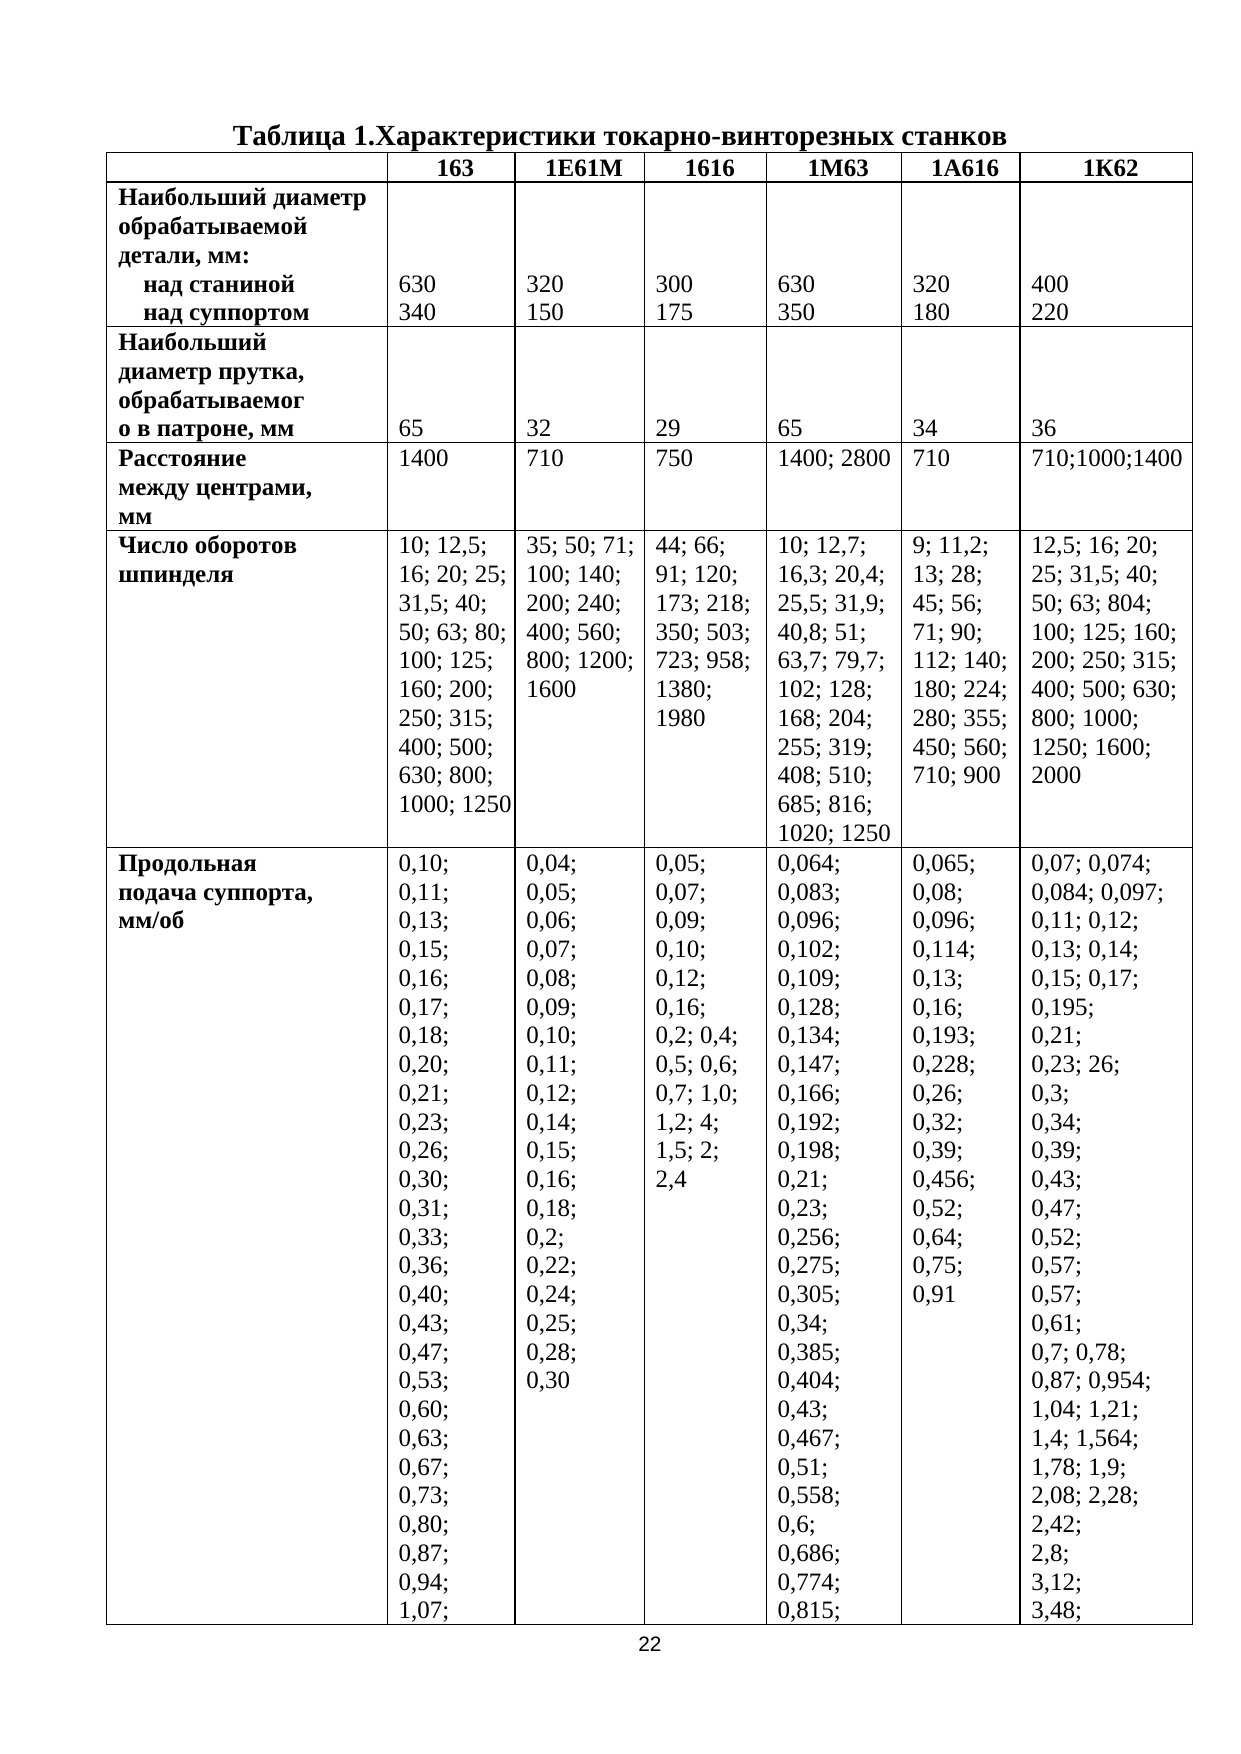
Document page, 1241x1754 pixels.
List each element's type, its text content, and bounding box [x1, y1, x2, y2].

table_cell 630 350 [767, 183, 901, 326]
table_header 1К62 [1021, 153, 1192, 181]
table_cell 750 [645, 443, 766, 529]
table_cell 630 340 [388, 183, 514, 326]
table_cell 12,5; 16; 20; 25; 31,5; 40; 50; 63; 804; 100; 125; 160; 200; 250; 315; 400; 500; 630; 800; 1000; 1250; 1600; 2000 [1021, 531, 1192, 847]
table_cell 1400; 2800 [767, 443, 901, 529]
text Таблица 1.Характеристики токарно-винторезных станков [118, 118, 1122, 152]
table_cell 300 175 [645, 183, 766, 326]
table_cell 34 [902, 327, 1019, 442]
table_cell 35; 50; 71; 100; 140; 200; 240; 400; 560; 800; 1200; 1600 [516, 531, 644, 847]
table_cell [1021, 848, 1192, 1624]
table_cell 10; 12,5; 16; 20; 25; 31,5; 40; 50; 63; 80; 100; 125; 160; 200; 250; 315; 400; 500; 630; 800; 1000; 1250 [388, 531, 514, 847]
table_header 163 [388, 153, 514, 181]
table_cell 10; 12,7; 16,3; 20,4; 25,5; 31,9; 40,8; 51; 63,7; 79,7; 102; 128; 168; 204; 255; 319; 408; 510; 685; 816; 1020; 1250 [767, 531, 901, 847]
table_header 1616 [645, 153, 766, 181]
table_cell Число оборотов шпинделя [107, 531, 387, 847]
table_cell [902, 848, 1019, 1624]
table_header 1E61M [516, 153, 644, 181]
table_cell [767, 848, 901, 1624]
table_cell 710 [516, 443, 644, 529]
table_cell 1400 [388, 443, 514, 529]
table_cell 36 [1021, 327, 1192, 442]
table_cell Расстояние между центрами, мм [107, 443, 387, 529]
table_cell 29 [645, 327, 766, 442]
table_cell 710 [902, 443, 1019, 529]
table_cell 320 180 [902, 183, 1019, 326]
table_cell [645, 848, 766, 1624]
table_cell 320 150 [516, 183, 644, 326]
table_header [107, 153, 387, 181]
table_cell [107, 848, 387, 1624]
table_cell 65 [388, 327, 514, 442]
table_cell 9; 11,2; 13; 28; 45; 56; 71; 90; 112; 140; 180; 224; 280; 355; 450; 560; 710; 900 [902, 531, 1019, 847]
table_cell 400 220 [1021, 183, 1192, 326]
table_header 1A616 [902, 153, 1019, 181]
table_cell 44; 66; 91; 120; 173; 218; 350; 503; 723; 958; 1380; 1980 [645, 531, 766, 847]
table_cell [516, 848, 644, 1624]
table_cell 65 [767, 327, 901, 442]
table_header 1M63 [767, 153, 901, 181]
table_cell Наибольший диаметр прутка, обрабатываемого в патроне, мм [107, 327, 387, 442]
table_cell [388, 848, 514, 1624]
table_cell 710;1000;1400 [1021, 443, 1192, 529]
table_cell 32 [516, 327, 644, 442]
table_cell Наибольший диаметр обрабатываемой детали, мм: над станиной над суппортом [107, 183, 387, 326]
